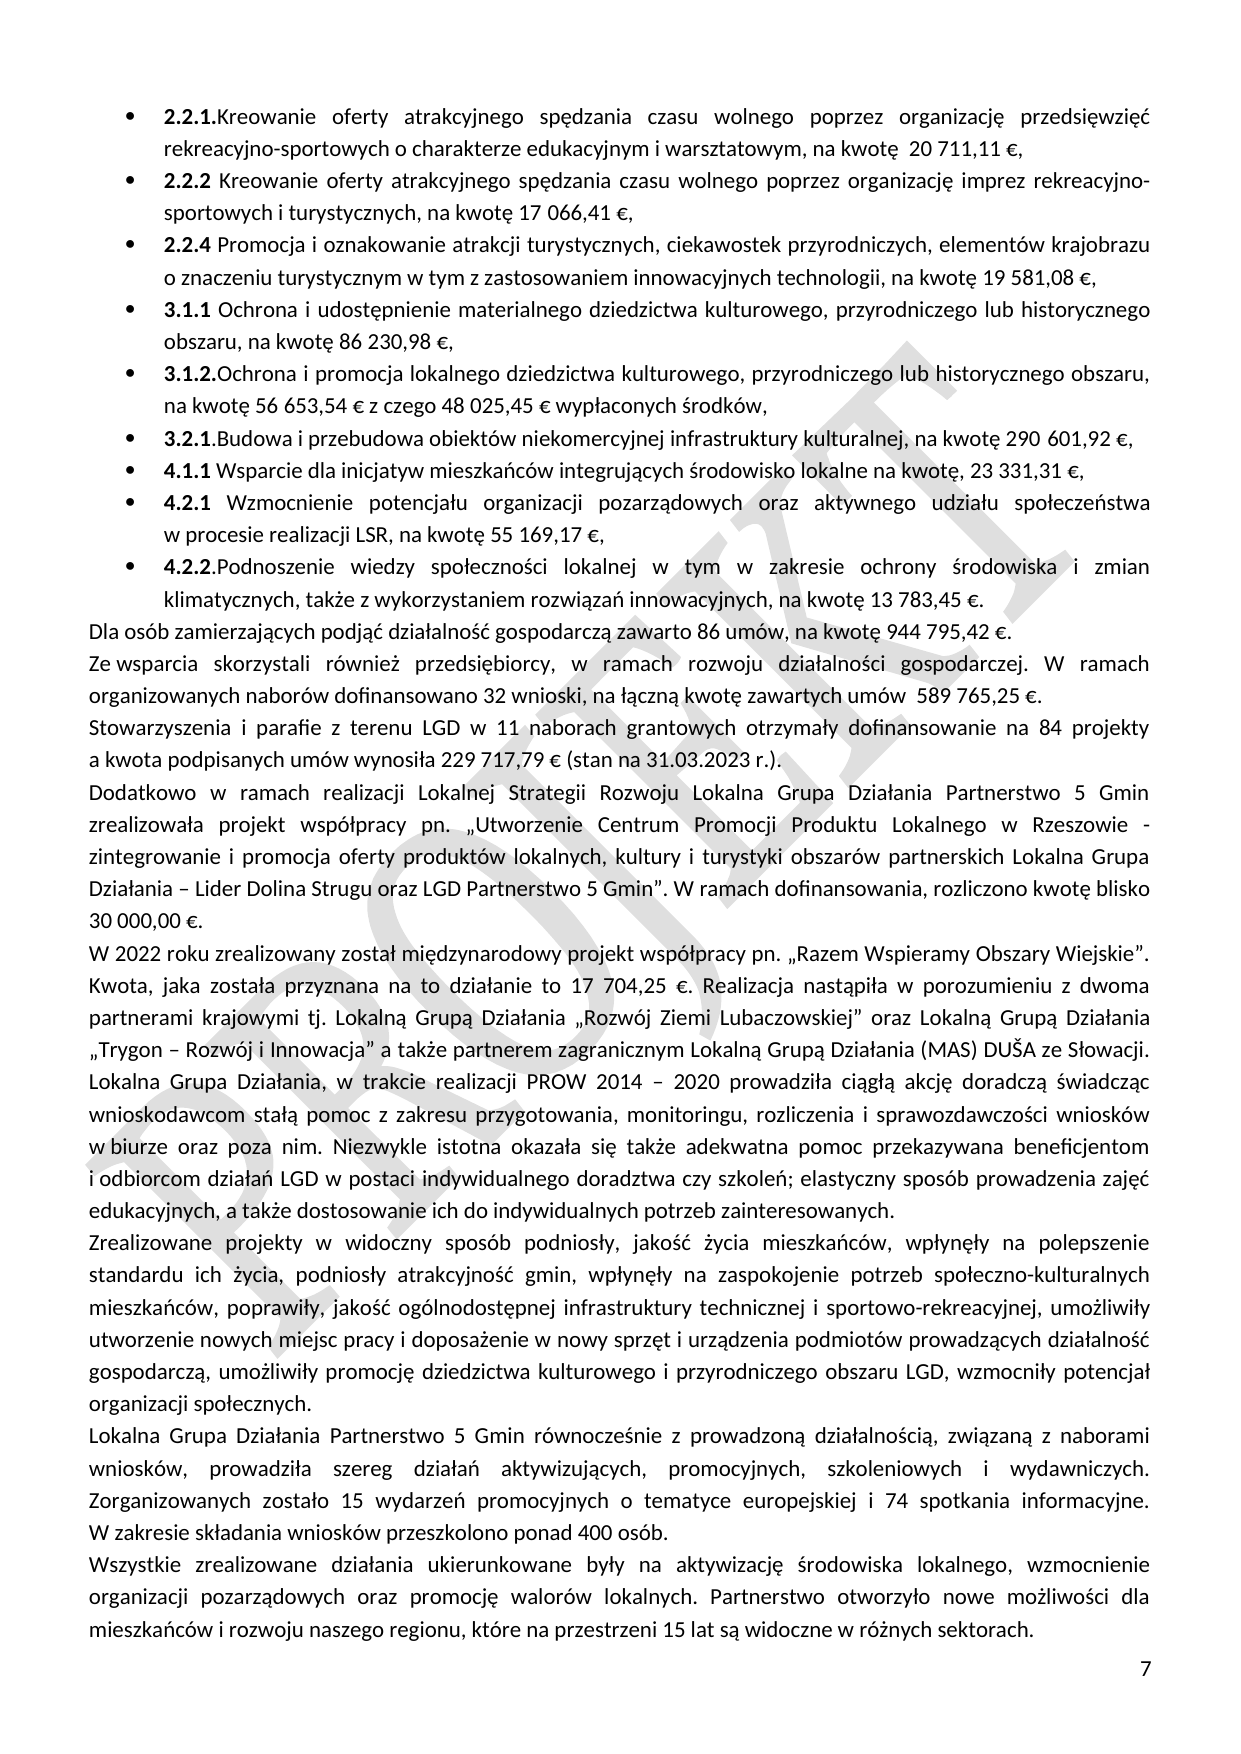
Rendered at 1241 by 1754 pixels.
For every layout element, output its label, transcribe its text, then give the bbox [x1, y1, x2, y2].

text Zrealizowane projekty w widoczny sposób podniosły, jakość życia mieszkańców, wpłynęły na polepszenie standardu ich życia, podniosły atrakcyjność gmin, wpłynęły na zaspokojenie potrzeb społeczno-kulturalnych mieszkańców, poprawiły, jakość ogólnodostępnej infrastruktury technicznej i sportowo-rekreacyjnej, umożliwiły utworzenie nowych miejsc pracy i doposażenie w nowy sprzęt i urządzenia podmiotów prowadzących działalność gospodarczą, umożliwiły promocję dziedzictwa kulturowego i przyrodniczego obszaru LGD, wzmocniły potencjał organizacji społecznych. [89, 1228, 1152, 1417]
list 3.1.2.Ochrona i promocja lokalnego dziedzictwa kulturowego, przyrodniczego lub historycznego obszaru, na kwotę 56 653,54 € z czego 48 025,45 € wypłaconych środków, [126, 359, 1152, 419]
text Lokalna Grupa Działania Partnerstwo 5 Gmin równocześnie z prowadzoną działalnością, związaną z naborami wniosków, prowadziła szereg działań aktywizujących, promocyjnych, szkoleniowych i wydawniczych. Zorganizowanych zostało 15 wydarzeń promocyjnych o tematyce europejskiej i 74 spotkania informacyjne. W zakresie składania wniosków przeszkolono ponad 400 osób. [89, 1422, 1152, 1546]
list 2.2.4 Promocja i oznakowanie atrakcji turystycznych, ciekawostek przyrodniczych, elementów krajobrazu o znaczeniu turystycznym w tym z zastosowaniem innowacyjnych technologii, na kwotę 19 581,08 €, [126, 231, 1152, 291]
text W 2022 roku zrealizowany został międzynarodowy projekt współpracy pn. „Razem Wspieramy Obszary Wiejskie”. Kwota, jaka została przyznana na to działanie to 17 704,25 €. Realizacja nastąpiła w porozumieniu z dwoma partnerami krajowymi tj. Lokalną Grupą Działania „Rozwój Ziemi Lubaczowskiej” oraz Lokalną Grupą Działania „Trygon – Rozwój i Innowacja” a także partnerem zagranicznym Lokalną Grupą Działania (MAS) DUŠA ze Słowacji. Lokalna Grupa Działania, w trakcie realizacji PROW 2014 – 2020 prowadziła ciągłą akcję doradczą świadcząc wnioskodawcom stałą pomoc z zakresu przygotowania, monitoringu, rozliczenia i sprawozdawczości wniosków w biurze oraz poza nim. Niezwykle istotna okazała się także adekwatna pomoc przekazywana beneficjentom i odbiorcom działań LGD w postaci indywidualnego doradztwa czy szkoleń; elastyczny sposób prowadzenia zajęć edukacyjnych, a także dostosowanie ich do indywidualnych potrzeb zainteresowanych. [89, 939, 1152, 1224]
list 3.2.1.Budowa i przebudowa obiektów niekomercyjnej infrastruktury kulturalnej, na kwotę 290 601,92 €, [126, 424, 1152, 452]
list 4.2.2.Podnoszenie wiedzy społeczności lokalnej w tym w zakresie ochrony środowiska i zmian klimatycznych, także z wykorzystaniem rozwiązań innowacyjnych, na kwotę 13 783,45 €. [126, 552, 1152, 613]
text Dla osób zamierzających podjąć działalność gospodarczą zawarto 86 umów, na kwotę 944 795,42 €. [89, 617, 1152, 645]
text Dodatkowo w ramach realizacji Lokalnej Strategii Rozwoju Lokalna Grupa Działania Partnerstwo 5 Gmin zrealizowała projekt współpracy pn. „Utworzenie Centrum Promocji Produktu Lokalnego w Rzeszowie - zintegrowanie i promocja oferty produktów lokalnych, kultury i turystyki obszarów partnerskich Lokalna Grupa Działania – Lider Dolina Strugu oraz LGD Partnerstwo 5 Gmin”. W ramach dofinansowania, rozliczono kwotę blisko 30 000,00 €. [89, 778, 1152, 934]
list 4.1.1 Wsparcie dla inicjatyw mieszkańców integrujących środowisko lokalne na kwotę, 23 331,31 €, [126, 456, 1152, 484]
list 4.2.1 Wzmocnienie potencjału organizacji pozarządowych oraz aktywnego udziału społeczeństwa w procesie realizacji LSR, na kwotę 55 169,17 €, [126, 488, 1152, 548]
text Wszystkie zrealizowane działania ukierunkowane były na aktywizację środowiska lokalnego, wzmocnienie organizacji pozarządowych oraz promocję walorów lokalnych. Partnerstwo otworzyło nowe możliwości dla mieszkańców i rozwoju naszego regionu, które na przestrzeni 15 lat są widoczne w różnych sektorach. [89, 1550, 1152, 1643]
text Ze wsparcia skorzystali również przedsiębiorcy, w ramach rozwoju działalności gospodarczej. W ramach organizowanych naborów dofinansowano 32 wnioski, na łączną kwotę zawartych umów 589 765,25 €. [89, 649, 1152, 709]
list 3.1.1 Ochrona i udostępnienie materialnego dziedzictwa kulturowego, przyrodniczego lub historycznego obszaru, na kwotę 86 230,98 €, [126, 295, 1152, 355]
text Stowarzyszenia i parafie z terenu LGD w 11 naborach grantowych otrzymały dofinansowanie na 84 projekty a kwota podpisanych umów wynosiła 229 717,79 € (stan na 31.03.2023 r.). [89, 713, 1152, 774]
list 2.2.1.Kreowanie oferty atrakcyjnego spędzania czasu wolnego poprzez organizację przedsięwzięć rekreacyjno-sportowych o charakterze edukacyjnym i warsztatowym, na kwotę 20 711,11 €, [126, 102, 1152, 162]
list 2.2.2 Kreowanie oferty atrakcyjnego spędzania czasu wolnego poprzez organizację imprez rekreacyjno-sportowych i turystycznych, na kwotę 17 066,41 €, [126, 166, 1152, 226]
